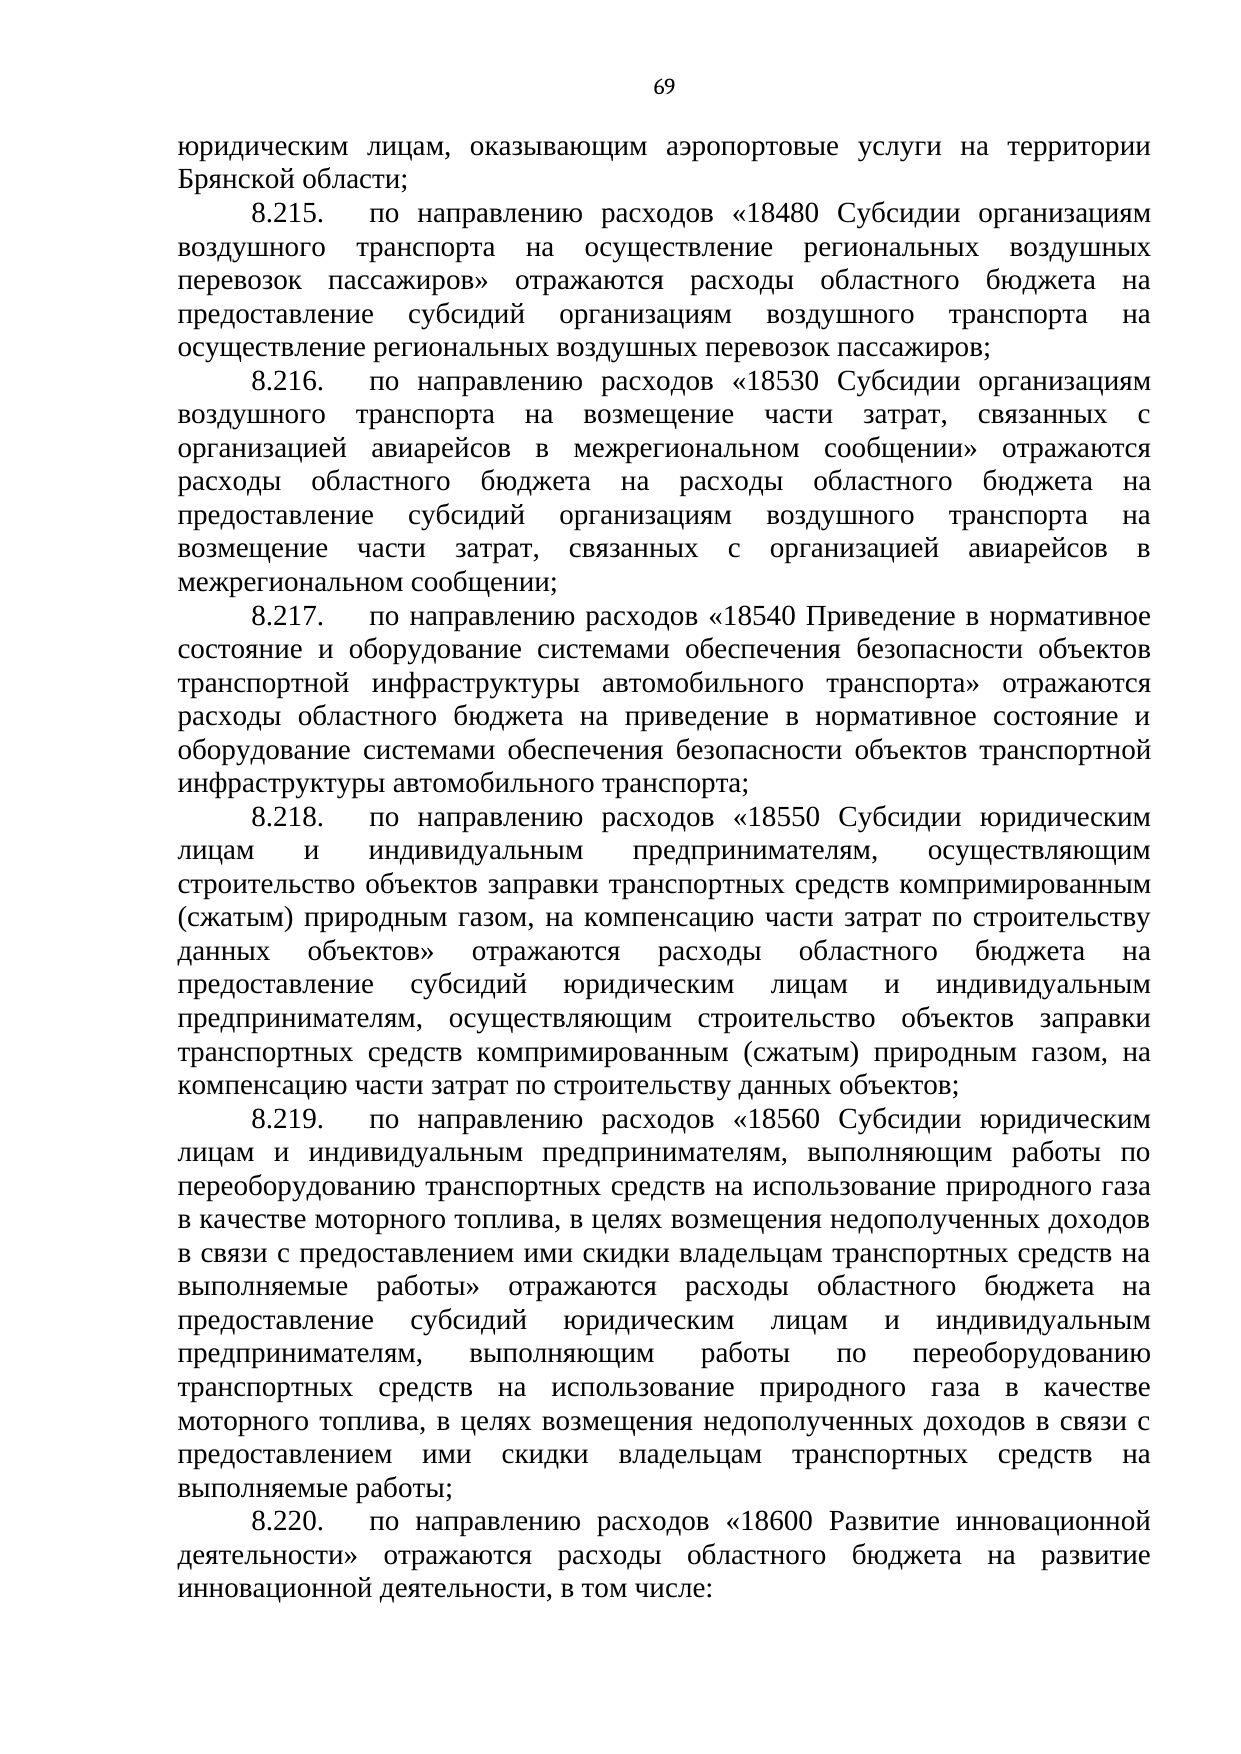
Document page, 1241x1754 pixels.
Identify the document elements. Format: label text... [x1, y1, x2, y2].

list по направлению расходов «18480 Субсидии организациям воздушного транспорта на осуществление региональных воздушных перевозок пассажиров» отражаются расходы областного бюджета на предоставление субсидий организациям воздушного транспорта на осуществление региональных воздушных перевозок пассажиров; [177, 195, 1152, 363]
list по направлению расходов «18530 Субсидии организациям воздушного транспорта на возмещение части затрат, связанных с организацией авиарейсов в межрегиональном сообщении» отражаются расходы областного бюджета на расходы областного бюджета на предоставление субсидий организациям воздушного транспорта на возмещение части затрат, связанных с организацией авиарейсов в межрегиональном сообщении; [177, 363, 1152, 598]
list по направлению расходов «18540 Приведение в нормативное состояние и оборудование системами обеспечения безопасности объектов транспортной инфраструктуры автомобильного транспорта» отражаются расходы областного бюджета на приведение в нормативное состояние и оборудование системами обеспечения безопасности объектов транспортной инфраструктуры автомобильного транспорта; [177, 598, 1152, 799]
list по направлению расходов «18560 Субсидии юридическим лицам и индивидуальным предпринимателям, выполняющим работы по переоборудованию транспортных средств на использование природного газа в качестве моторного топлива, в целях возмещения недополученных доходов в связи с предоставлением ими скидки владельцам транспортных средств на выполняемые работы» отражаются расходы областного бюджета на предоставление субсидий юридическим лицам и индивидуальным предпринимателям, выполняющим работы по переоборудованию транспортных средств на использование природного газа в качестве моторного топлива, в целях возмещения недополученных доходов в связи с предоставлением ими скидки владельцам транспортных средств на выполняемые работы; [177, 1101, 1152, 1503]
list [177, 128, 1152, 195]
list по направлению расходов «18550 Субсидии юридическим лицам и индивидуальным предпринимателям, осуществляющим строительство объектов заправки транспортных средств компримированным (сжатым) природным газом, на компенсацию части затрат по строительству данных объектов» отражаются расходы областного бюджета на предоставление субсидий юридическим лицам и индивидуальным предпринимателям, осуществляющим строительство объектов заправки транспортных средств компримированным (сжатым) природным газом, на компенсацию части затрат по строительству данных объектов; [177, 799, 1152, 1101]
list по направлению расходов «18600 Развитие инновационной деятельности» отражаются расходы областного бюджета на развитие инновационной деятельности, в том числе: [177, 1503, 1152, 1604]
